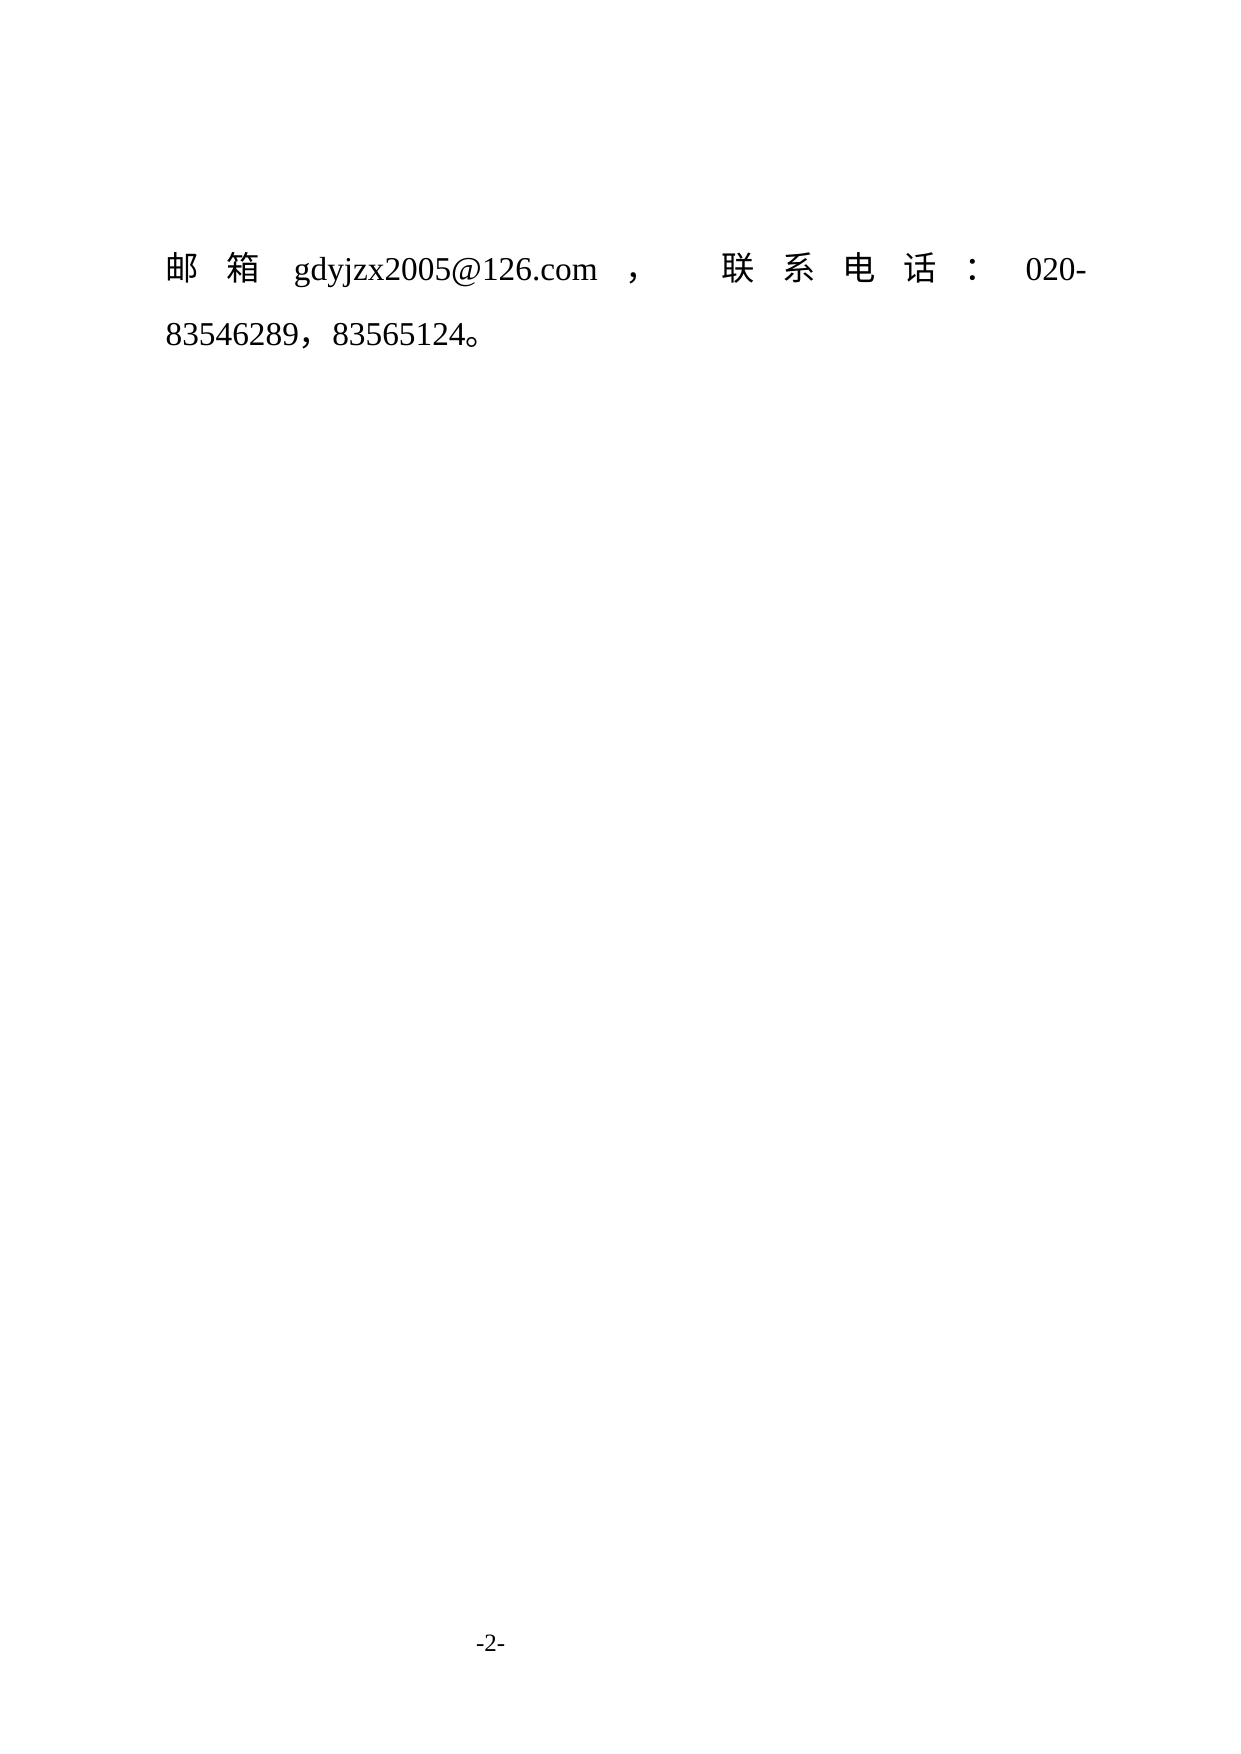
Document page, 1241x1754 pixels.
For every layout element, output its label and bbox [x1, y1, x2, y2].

text [165, 233, 1087, 363]
